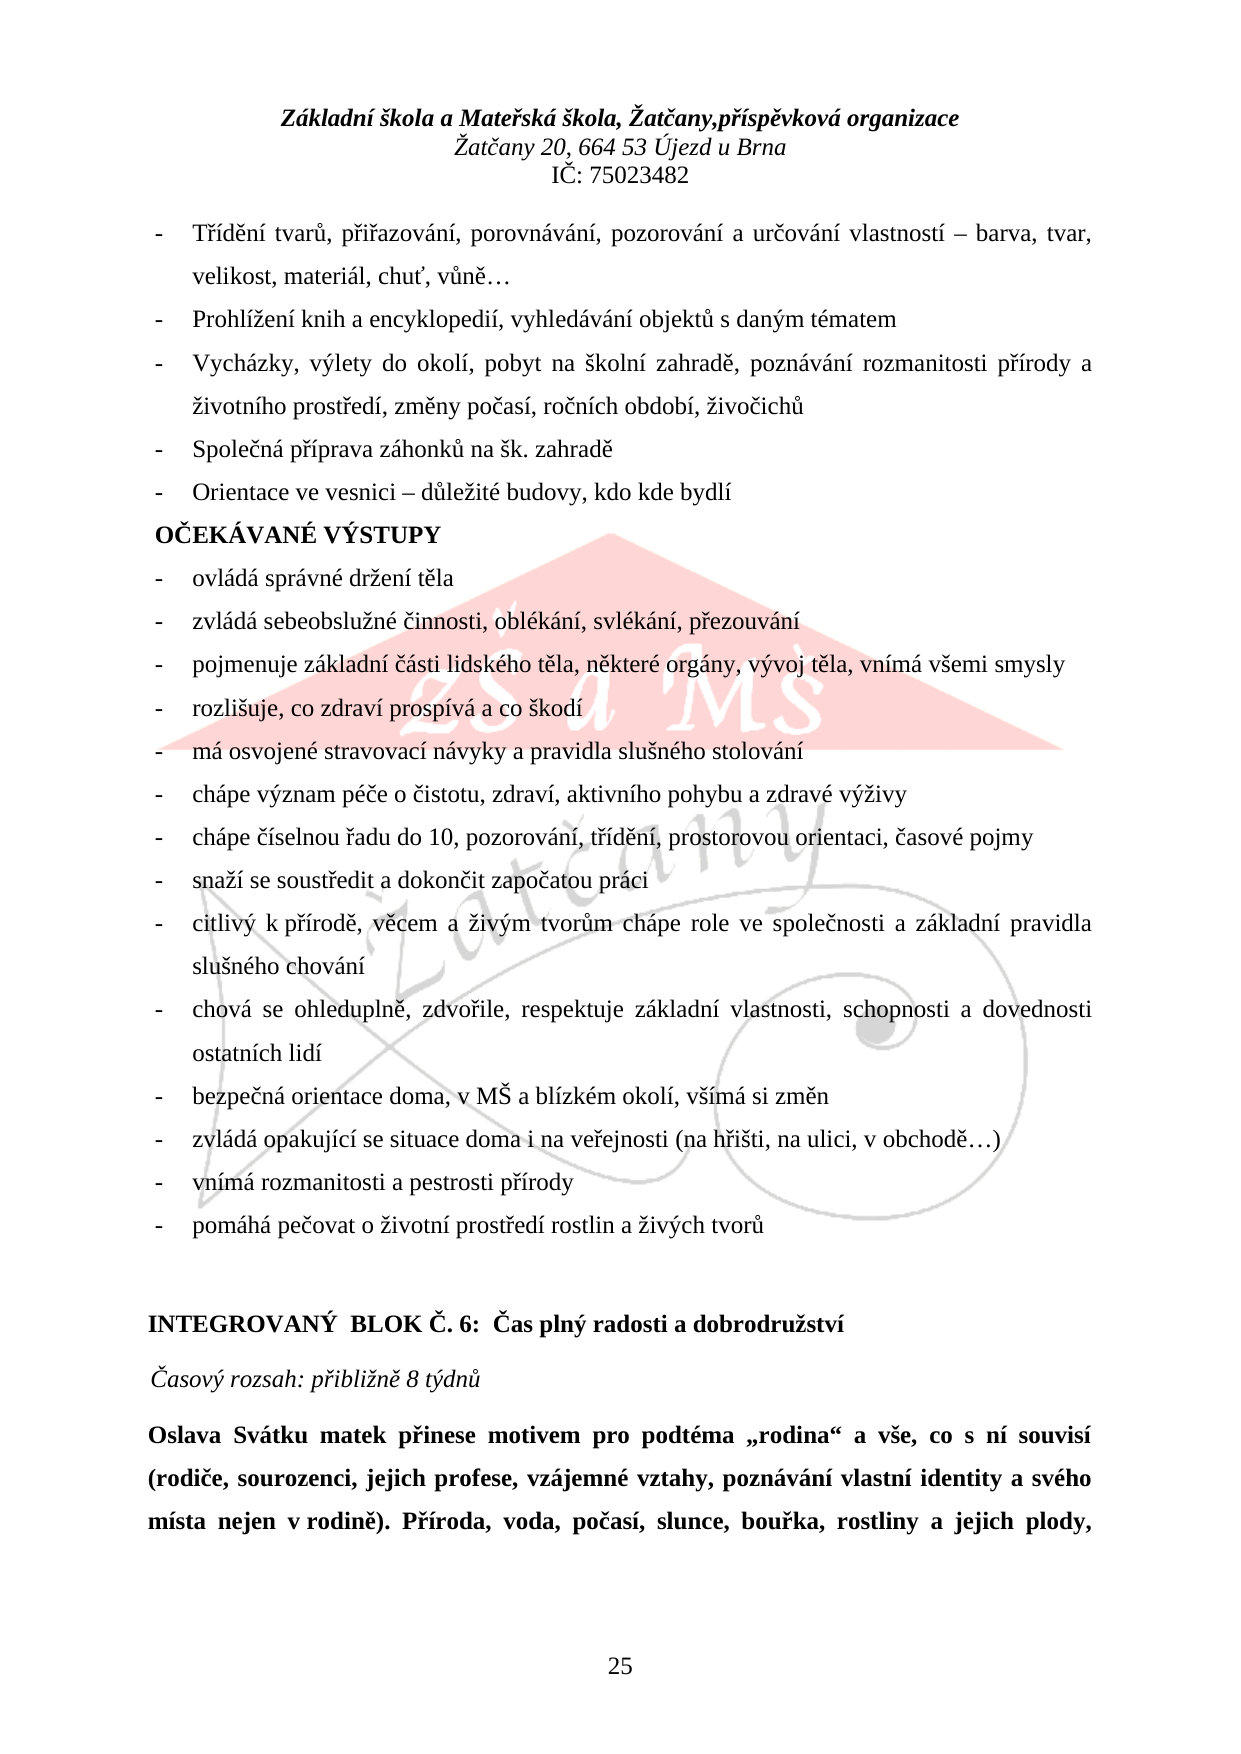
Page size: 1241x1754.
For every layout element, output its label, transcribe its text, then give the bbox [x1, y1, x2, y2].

list chápe význam péče o čistotu, zdraví, aktivního pohybu a zdravé výživy [154, 779, 1093, 808]
list pomáhá pečovat o životní prostředí rostlin a živých tvorů [154, 1210, 1093, 1239]
list snaží se soustředit a dokončit započatou práci [154, 865, 1093, 894]
text Časový rozsah: přibližně 8 týdnů [150, 1364, 1093, 1393]
text INTEGROVANÝ BLOK Č. 6: Čas plný radosti a dobrodružství [148, 1309, 1093, 1338]
list má osvojené stravovací návyky a pravidla slušného stolování [154, 736, 1093, 764]
list chápe číselnou řadu do 10, pozorování, třídění, prostorovou orientaci, časové pojmy [154, 822, 1093, 851]
list Orientace ve vesnici – důležité budovy, kdo kde bydlí [154, 477, 1093, 506]
list vnímá rozmanitosti a pestrosti přírody [154, 1167, 1093, 1196]
list Společná příprava záhonků na šk. zahradě [154, 434, 1093, 463]
text OČEKÁVANÉ VÝSTUPY [154, 520, 1093, 549]
list Vycházky, výlety do okolí, pobyt na školní zahradě, poznávání rozmanitosti přírody a životního prostředí, změny počasí, ročních období, živočichů [154, 348, 1093, 419]
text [148, 1420, 1093, 1535]
list Prohlížení knih a encyklopedií, vyhledávání objektů s daným tématem [154, 304, 1093, 333]
list citlivý k přírodě, věcem a živým tvorům chápe role ve společnosti a základní pravidla slušného chování [154, 908, 1093, 980]
list chová se ohleduplně, zdvořile, respektuje základní vlastnosti, schopnosti a dovednosti ostatních lidí [154, 994, 1093, 1066]
list rozlišuje, co zdraví prospívá a co škodí [154, 693, 1093, 721]
list ovládá správné držení těla [154, 563, 1093, 592]
list bezpečná orientace doma, v MŠ a blízkém okolí, všímá si změn [154, 1081, 1093, 1109]
list Třídění tvarů, přiřazování, porovnávání, pozorování a určování vlastností – barva, tvar, velikost, materiál, chuť, vůně… [154, 218, 1093, 290]
list zvládá sebeobslužné činnosti, oblékání, svlékání, přezouvání [154, 606, 1093, 635]
list zvládá opakující se situace doma i na veřejnosti (na hřišti, na ulici, v obchodě…) [154, 1124, 1093, 1153]
list pojmenuje základní části lidského těla, některé orgány, vývoj těla, vnímá všemi smysly [154, 649, 1093, 678]
